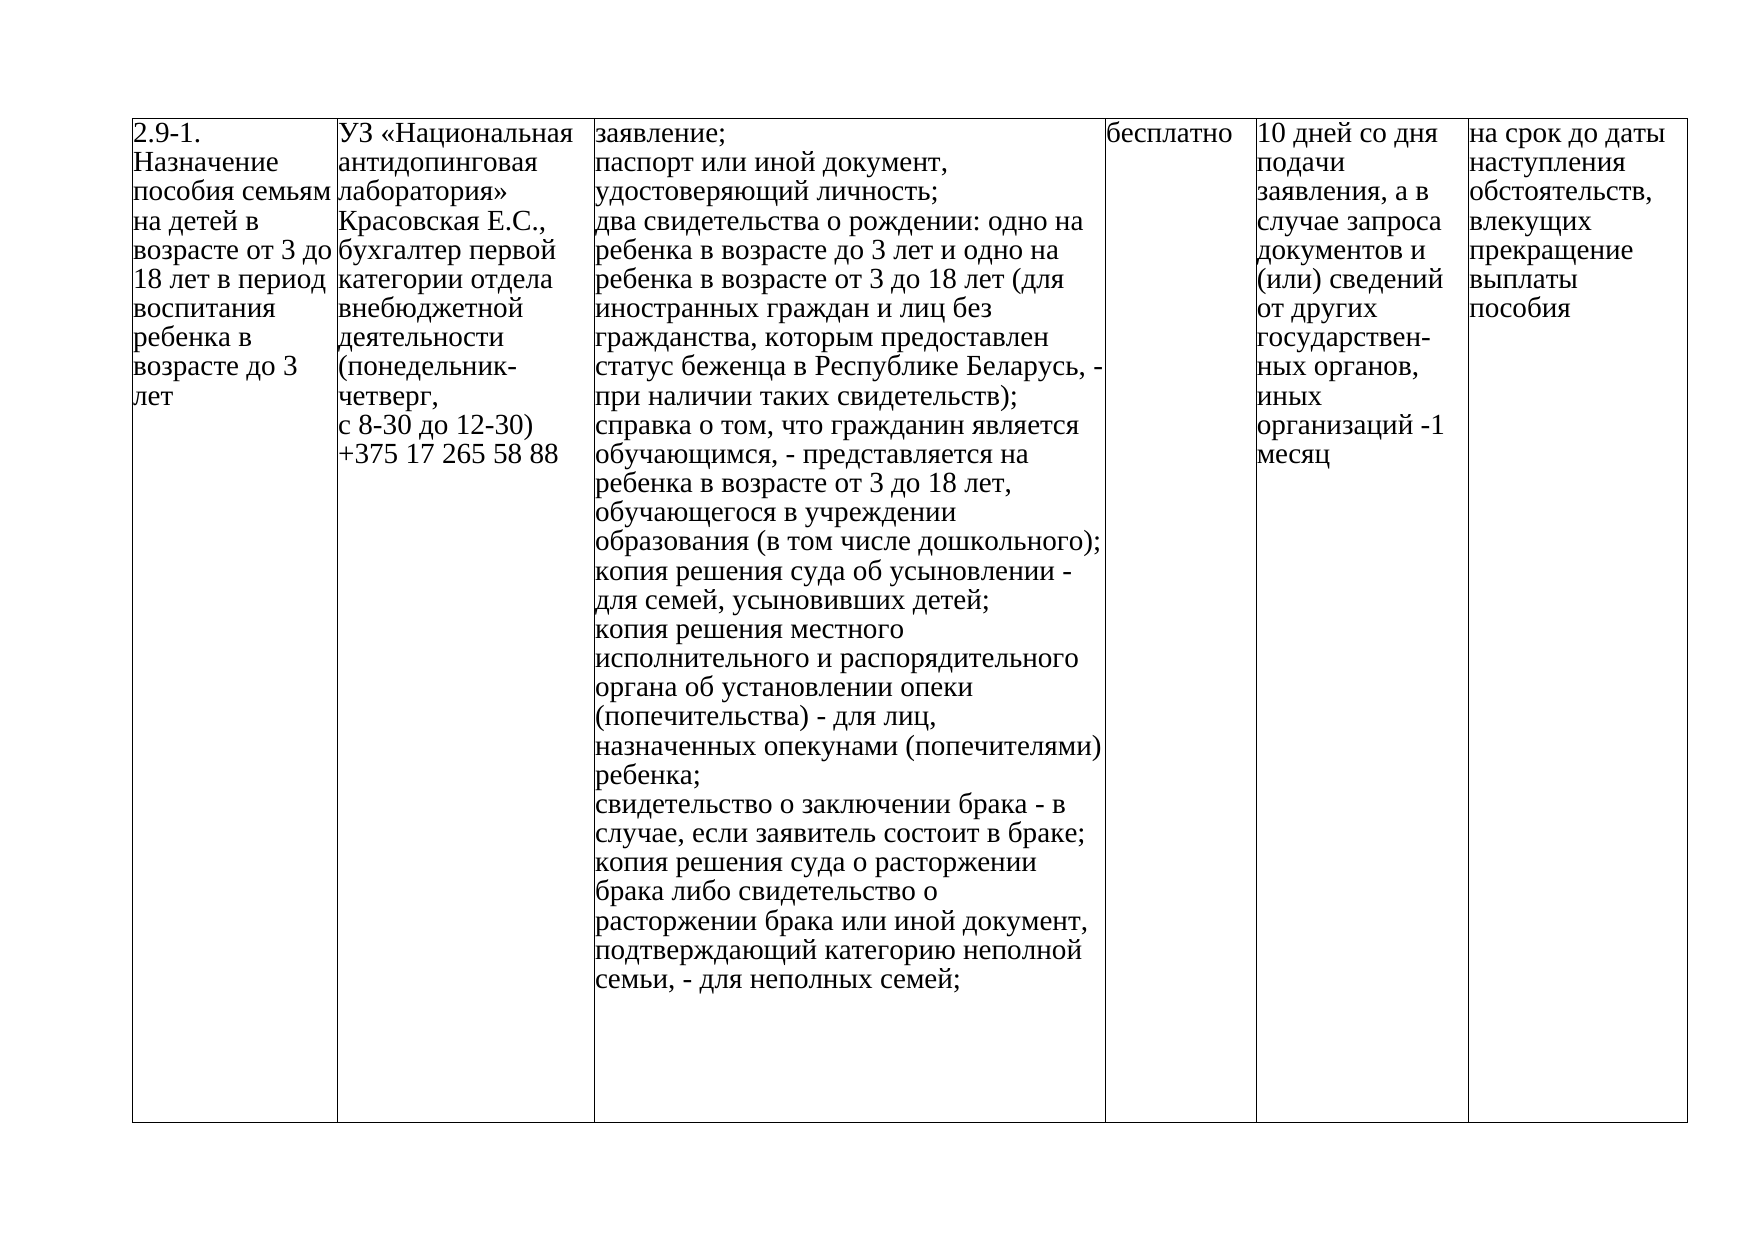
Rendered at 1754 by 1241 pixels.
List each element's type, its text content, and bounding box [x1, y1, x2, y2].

table_cell 10 дней со дня подачи заявления, а в случае запроса документов и (или) сведений от других государствен-ных органов, иных организаций -1 месяц [1257, 119, 1468, 1122]
table_cell 2.9-1. Назначение пособия семьям на детей в возрасте от 3 до 18 лет в период воспитания ребенка в возрасте до 3 лет [133, 119, 337, 1122]
table_cell бесплатно [1106, 119, 1256, 1122]
table_cell заявление; паспорт или иной документ, удостоверяющий личность; два свидетельства о рождении: одно на ребенка в возрасте до 3 лет и одно на ребенка в возрасте от 3 до 18 лет (для иностранных граждан и лиц без гражданства, которым предоставлен статус беженца в Республике Беларусь, - при наличии таких свидетельств); справка о том, что гражданин является обучающимся, - представляется на ребенка в возрасте от 3 до 18 лет, обучающегося в учреждении образования (в том числе дошкольного); копия решения суда об усыновлении - для семей, усыновивших детей; копия решения местного исполнительного и распорядительного органа об установлении опеки (попечительства) - для лиц, назначенных опекунами (попечителями) ребенка; свидетельство о заключении брака - в случае, если заявитель состоит в браке; копия решения суда о расторжении брака либо свидетельство о расторжении брака или иной документ, подтверждающий категорию неполной семьи, - для неполных семей; [595, 119, 1105, 1122]
table_cell на срок до даты наступления обстоятельств, влекущих прекращение выплаты пособия [1469, 119, 1687, 1122]
